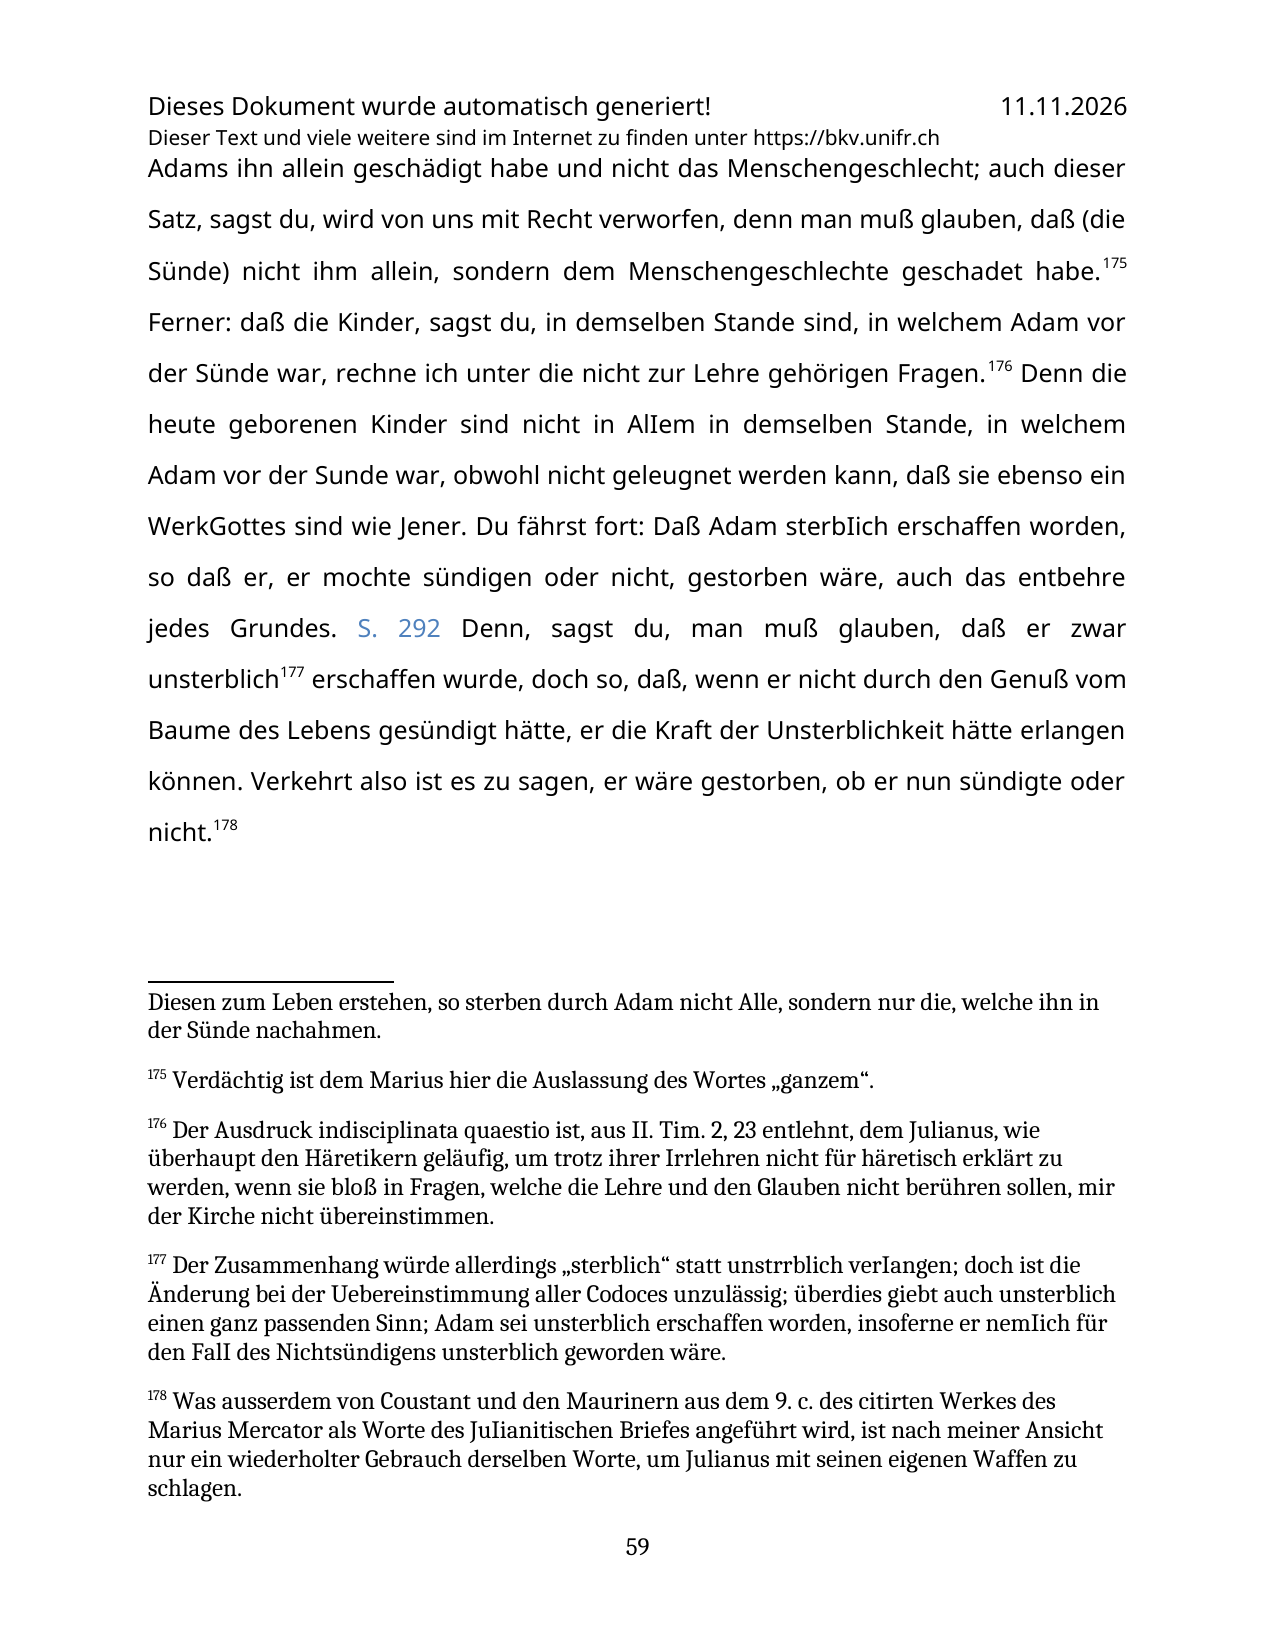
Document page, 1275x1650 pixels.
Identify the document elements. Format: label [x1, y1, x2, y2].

text [148, 151, 1127, 849]
